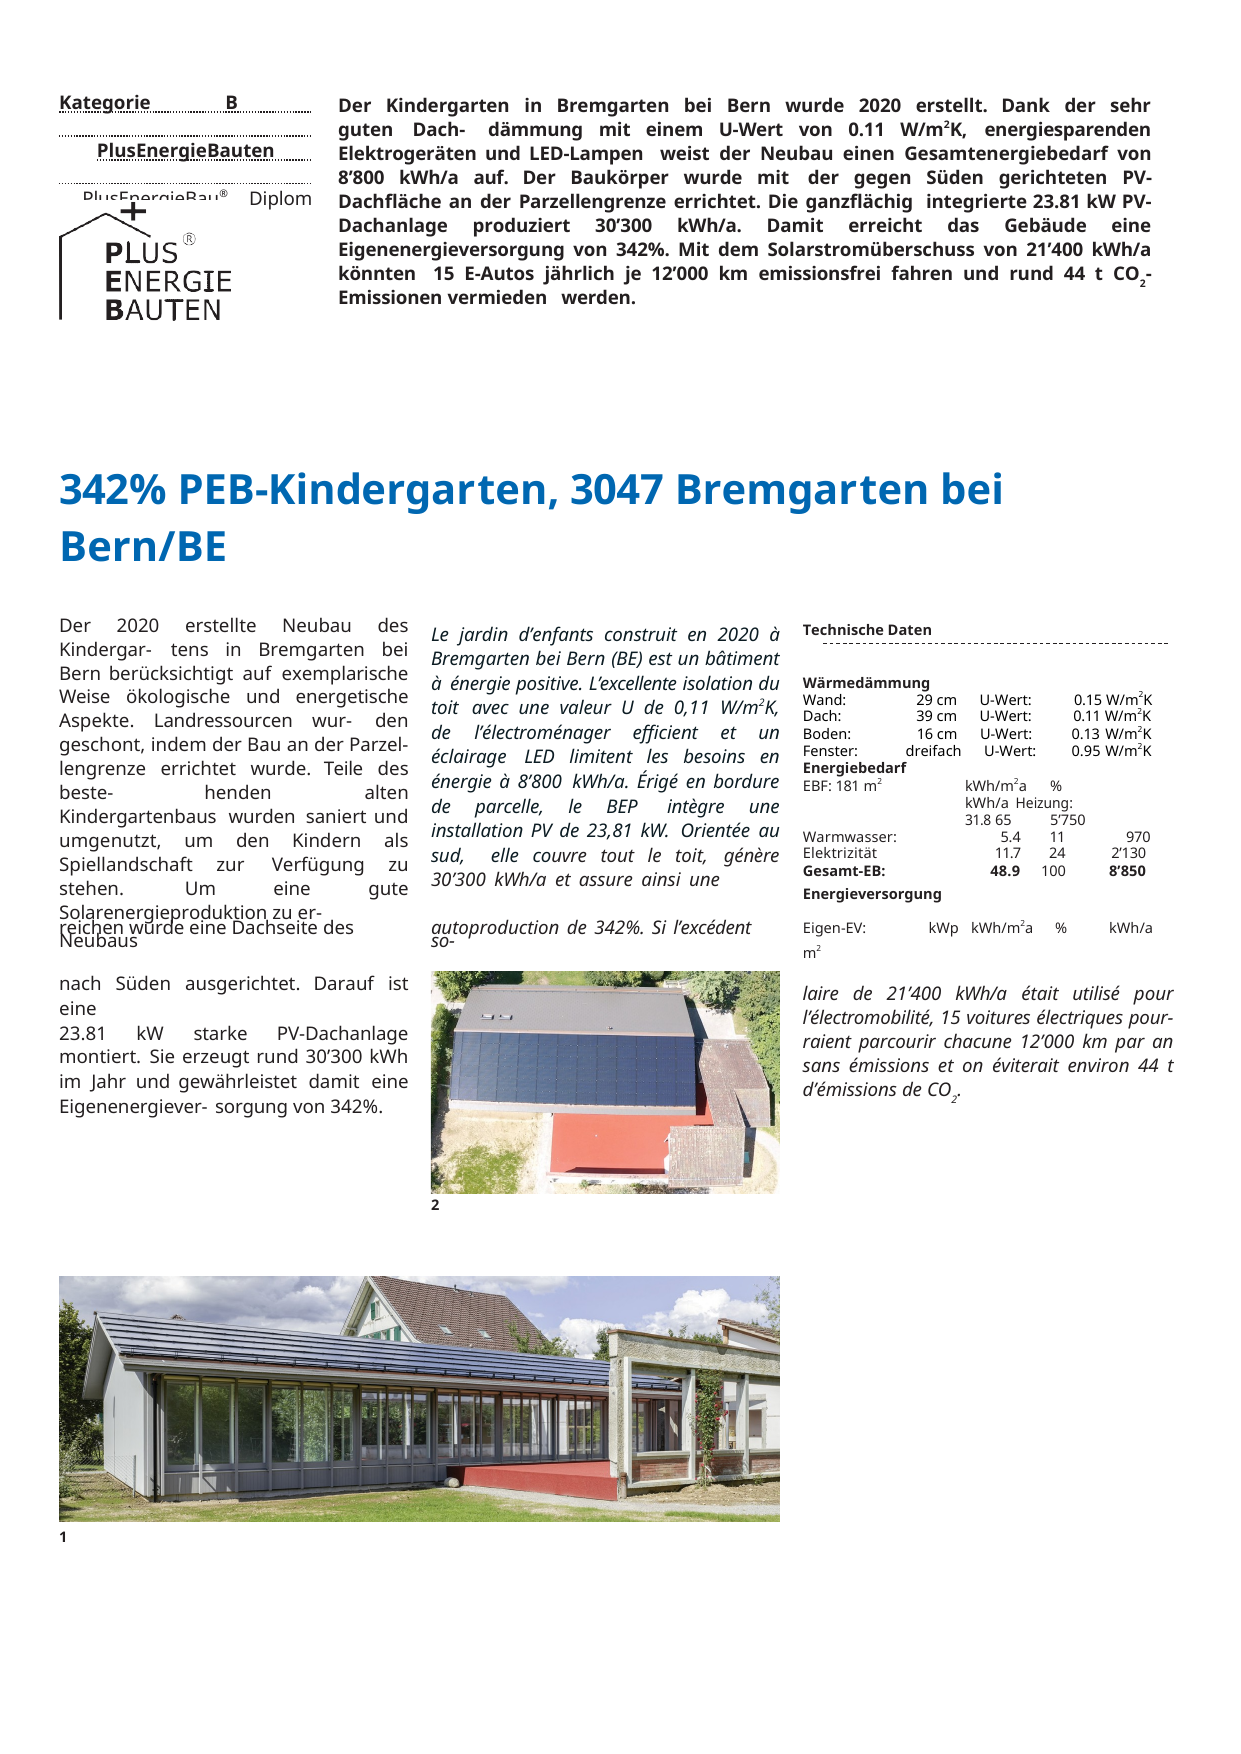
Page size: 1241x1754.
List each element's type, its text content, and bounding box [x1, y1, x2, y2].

subtitle Technische Daten [803, 620, 1173, 640]
picture [59, 1276, 780, 1522]
text EBF: 181 m2 kWh/m2a % kWh/a Heizung: 31.8 65 5’750 [803, 778, 1151, 829]
text Energieversorgung [803, 883, 1173, 903]
text Boden: 16 cm U-Wert: 0.13 W/m2K Fenster: dreifach U-Wert: 0.95 W/m2K Energiebedarf [803, 726, 1151, 778]
picture [59, 199, 231, 321]
text Wand: 29 cm U-Wert: 0.15 W/m2K [803, 692, 1173, 708]
text laire de 21’400 kWh/a était utilisé pour l’électromobilité, 15 voitures électriques pour- raient parcourir chacune 12’000 km par an sans émissions et on éviterait environ 44 t d’émissions de CO2. [802, 981, 1173, 1101]
picture [430, 971, 780, 1194]
subtitle Der 2020 erstellte Neubau des Kindergar- tens in Bremgarten bei Bern berücksichtigt auf exemplarische Weise ökologische und energetische Aspekte. Landressourcen wur- den geschont, indem der Bau an der Parzel- lengrenze errichtet wurde. Teile des beste- henden alten Kindergartenbaus wurden saniert und umgenutzt, um den Kindern als Spiellandschaft zur Verfügung zu stehen. Um eine gute Solarenergieproduktion zu er- [59, 613, 408, 924]
text Dach: 39 cm U-Wert: 0.11 W/m2K [803, 708, 1173, 725]
text Kategorie B PlusEnergieBauten PlusEnergieBau® Diplom 2021 [59, 90, 312, 234]
subtitle Gesamt-EB: 48.9 100 8’850 [803, 862, 1173, 880]
subtitle nach Süden ausgerichtet. Darauf ist eine [59, 971, 408, 1020]
subtitle 2 [431, 1194, 779, 1214]
text Wärmedämmung [803, 674, 1173, 692]
subtitle Le jardin d’enfants construit en 2020 à Bremgarten bei Bern (BE) est un bâtiment à énergie positive. L’excellente isolation du toit avec une valeur U de 0,11 W/m2K, de l’électroménager efficient et un éclairage LED limitent les besoins en énergie à 8’800 kWh/a. Érigé en bordure de parcelle, le BEP intègre une installation PV de 23,81 kW. Orientée au sud, elle couvre tout le toit, génère 30’300 kWh/a et assure ainsi une [431, 622, 780, 892]
text Eigen-EV: m2 [803, 924, 909, 961]
text 342% PEB-Kindergarten, 3047 Bremgarten bei Bern/BE [59, 460, 1173, 574]
text Der Kindergarten in Bremgarten bei Bern wurde 2020 erstellt. Dank der sehr guten Dach- dämmung mit einem U-Wert von 0.11 W/m2K, energiesparenden Elektrogeräten und LED-Lampen weist der Neubau einen Gesamtenergiebedarf von 8’800 kWh/a auf. Der Baukörper wurde mit der gegen Süden gerichteten PV-Dachfläche an der Parzellengrenze errichtet. Die ganzflächig integrierte 23.81 kW PV-Dachanlage produziert 30’300 kWh/a. Damit erreicht das Gebäude eine Eigenenergieversorgung von 342%. Mit dem Solarstromüberschuss von 21’400 kWh/a könnten 15 E-Autos jährlich je 12’000 km emissionsfrei fahren und rund 44 t CO2-Emissionen vermieden werden. [338, 93, 1152, 309]
text 23.81 kW starke PV-Dachanlage montiert. Sie erzeugt rund 30’300 kWh im Jahr und gewährleistet damit eine Eigenenergiever- sorgung von 342%. [59, 1020, 408, 1118]
text Warmwasser: 5.4 11 970 [803, 829, 1173, 846]
text reichen wurde eine Dachseite des Neubaus [59, 924, 407, 949]
text autoproduction de 342%. Si l’excédent so- [431, 924, 779, 949]
text Elektrizität 11.7 24 2’130 [803, 846, 1173, 862]
